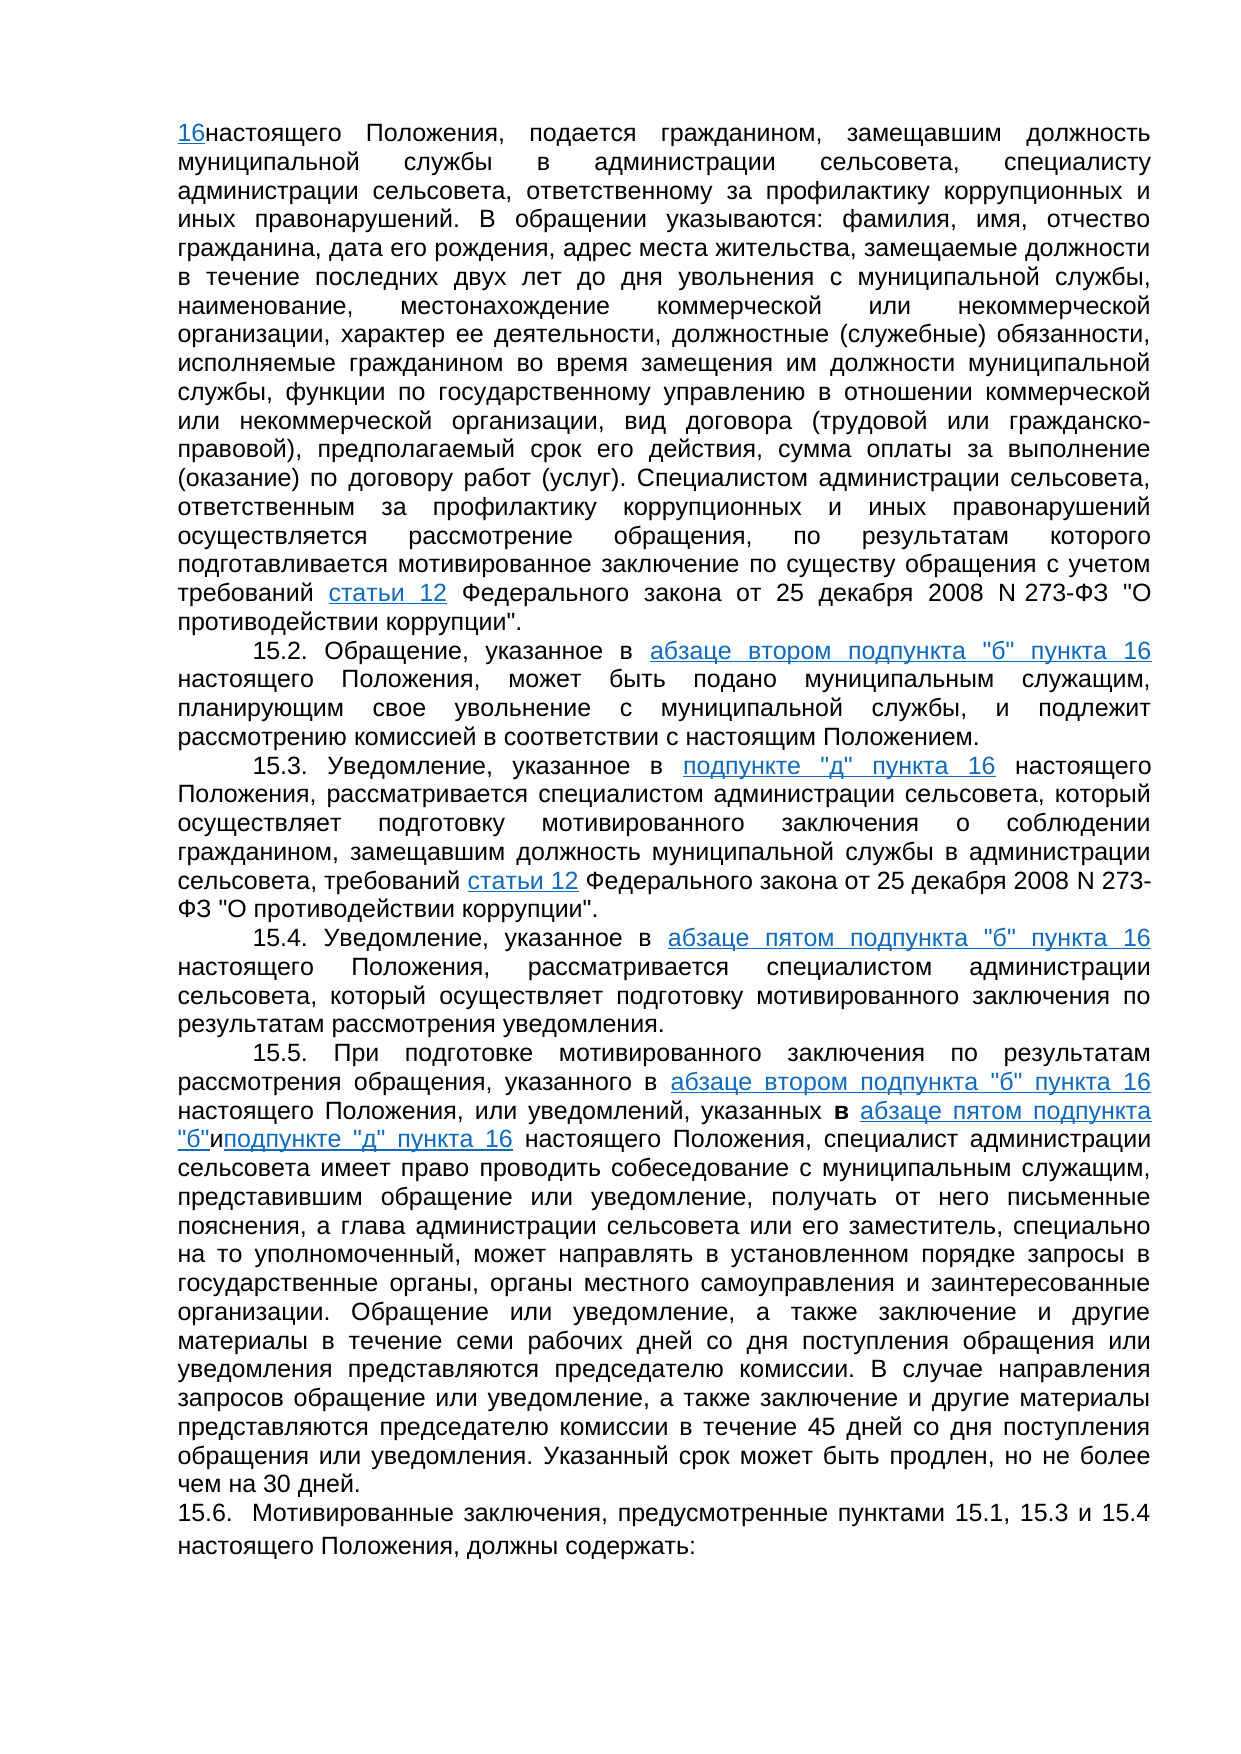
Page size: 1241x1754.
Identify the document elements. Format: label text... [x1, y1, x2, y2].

text 15.6. Мотивированные заключения, предусмотренные пунктами 15.1, 15.3 и 15.4 настоящего Положения, должны содержать: [177, 1498, 1152, 1560]
text 15.3. Уведомление, указанное в подпункте "д" пункта 16 настоящего Положения, рассматривается специалистом администрации сельсовета, который осуществляет подготовку мотивированного заключения о соблюдении гражданином, замещавшим должность муниципальной службы в администрации сельсовета, требований статьи 12 Федерального закона от 25 декабря 2008 N 273-ФЗ "О противодействии коррупции". [177, 751, 1152, 923]
text 15.4. Уведомление, указанное в абзаце пятом подпункта "б" пункта 16 настоящего Положения, рассматривается специалистом администрации сельсовета, который осуществляет подготовку мотивированного заключения по результатам рассмотрения уведомления. [177, 923, 1152, 1038]
text 15.2. Обращение, указанное в абзаце втором подпункта "б" пункта 16 настоящего Положения, может быть подано муниципальным служащим, планирующим свое увольнение с муниципальной службы, и подлежит рассмотрению комиссией в соответствии с настоящим Положением. [177, 636, 1152, 751]
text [177, 118, 1152, 636]
text 15.5. При подготовке мотивированного заключения по результатам рассмотрения обращения, указанного в абзаце втором подпункта "б" пункта 16 настоящего Положения, или уведомлений, указанных в абзаце пятом подпункта "б"иподпункте "д" пункта 16 настоящего Положения, специалист администрации сельсовета имеет право проводить собеседование с муниципальным служащим, представившим обращение или уведомление, получать от него письменные пояснения, а глава администрации сельсовета или его заместитель, специально на то уполномоченный, может направлять в установленном порядке запросы в государственные органы, органы местного самоуправления и заинтересованные организации. Обращение или уведомление, а также заключение и другие материалы в течение семи рабочих дней со дня поступления обращения или уведомления представляются председателю комиссии. В случае направления запросов обращение или уведомление, а также заключение и другие материалы представляются председателю комиссии в течение 45 дней со дня поступления обращения или уведомления. Указанный срок может быть продлен, но не более чем на 30 дней. [177, 1038, 1152, 1498]
